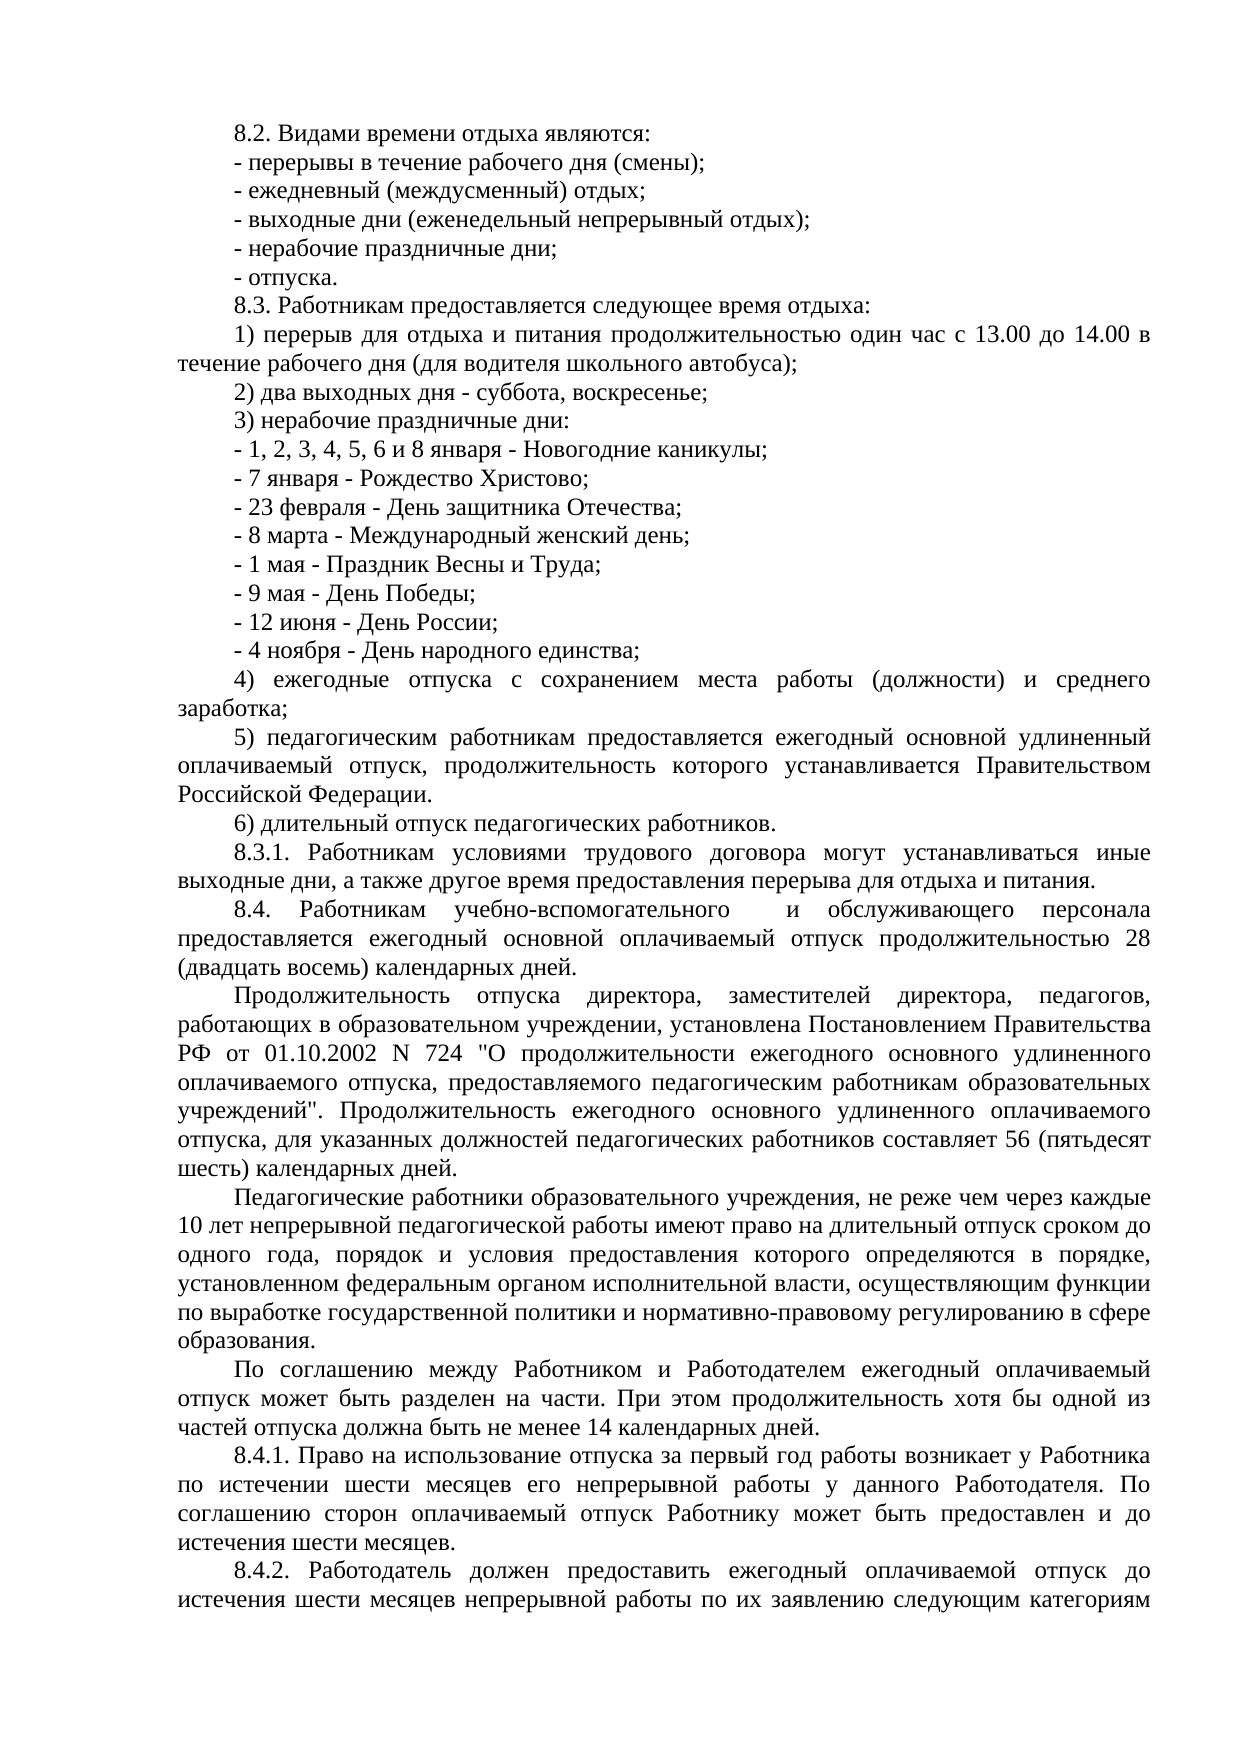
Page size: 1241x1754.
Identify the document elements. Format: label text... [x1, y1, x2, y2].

text - отпуска. [177, 262, 1152, 291]
text - нерабочие праздничные дни; [177, 233, 1152, 262]
text - 1 мая - Праздник Весны и Труда; [177, 549, 1152, 578]
text - 7 января - Рождество Христово; [177, 463, 1152, 492]
text - 1, 2, 3, 4, 5, 6 и 8 января - Новогодние каникулы; [177, 434, 1152, 463]
text Педагогические работники образовательного учреждения, не реже чем через каждые 10 лет непрерывной педагогической работы имеют право на длительный отпуск сроком до одного года, порядок и условия предоставления которого определяются в порядке, установленном федеральным органом исполнительной власти, осуществляющим функции по выработке государственной политики и нормативно-правовому регулированию в сфере образования. [177, 1182, 1152, 1354]
text - ежедневный (междусменный) отдых; [177, 176, 1152, 204]
text 6) длительный отпуск педагогических работников. [177, 808, 1152, 837]
text 8.3.1. Работникам условиями трудового договора могут устанавливаться иные выходные дни, а также другое время предоставления перерыва для отдыха и питания. [177, 837, 1152, 894]
text 5) педагогическим работникам предоставляется ежегодный основной удлиненный оплачиваемый отпуск, продолжительность которого устанавливается Правительством Российской Федерации. [177, 722, 1152, 808]
text - 12 июня - День России; [177, 607, 1152, 636]
text 4) ежегодные отпуска с сохранением места работы (должности) и среднего заработка; [177, 664, 1152, 722]
text - 8 марта - Международный женский день; [177, 521, 1152, 549]
text - 4 ноября - День народного единства; [177, 636, 1152, 664]
text 8.2. Видами времени отдыха являются: [177, 118, 1152, 147]
text - выходные дни (еженедельный непрерывный отдых); [177, 204, 1152, 233]
text - 9 мая - День Победы; [177, 578, 1152, 607]
text 8.4.1. Право на использование отпуска за первый год работы возникает у Работника по истечении шести месяцев его непрерывной работы у данного Работодателя. По соглашению сторон оплачиваемый отпуск Работнику может быть предоставлен и до истечения шести месяцев. [177, 1441, 1152, 1556]
text Продолжительность отпуска директора, заместителей директора, педагогов, работающих в образовательном учреждении, установлена Постановлением Правительства РФ от 01.10.2002 N 724 "О продолжительности ежегодного основного удлиненного оплачиваемого отпуска, предоставляемого педагогическим работникам образовательных учреждений". Продолжительность ежегодного основного удлиненного оплачиваемого отпуска, для указанных должностей педагогических работников составляет 56 (пятьдесят шесть) календарных дней. [177, 981, 1152, 1182]
text 1) перерыв для отдыха и питания продолжительностью один час с 13.00 до 14.00 в течение рабочего дня (для водителя школьного автобуса); [177, 319, 1152, 377]
text - 23 февраля - День защитника Отечества; [177, 492, 1152, 521]
text - перерывы в течение рабочего дня (смены); [177, 147, 1152, 176]
text По соглашению между Работником и Работодателем ежегодный оплачиваемый отпуск может быть разделен на части. При этом продолжительность хотя бы одной из частей отпуска должна быть не менее 14 календарных дней. [177, 1354, 1152, 1441]
text 3) нерабочие праздничные дни: [177, 406, 1152, 434]
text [177, 1556, 1152, 1613]
text 8.4. Работникам учебно-вспомогательного и обслуживающего персонала предоставляется ежегодный основной оплачиваемый отпуск продолжительностью 28 (двадцать восемь) календарных дней. [177, 894, 1152, 981]
text 8.3. Работникам предоставляется следующее время отдыха: [177, 291, 1152, 319]
text 2) два выходных дня - суббота, воскресенье; [177, 377, 1152, 406]
